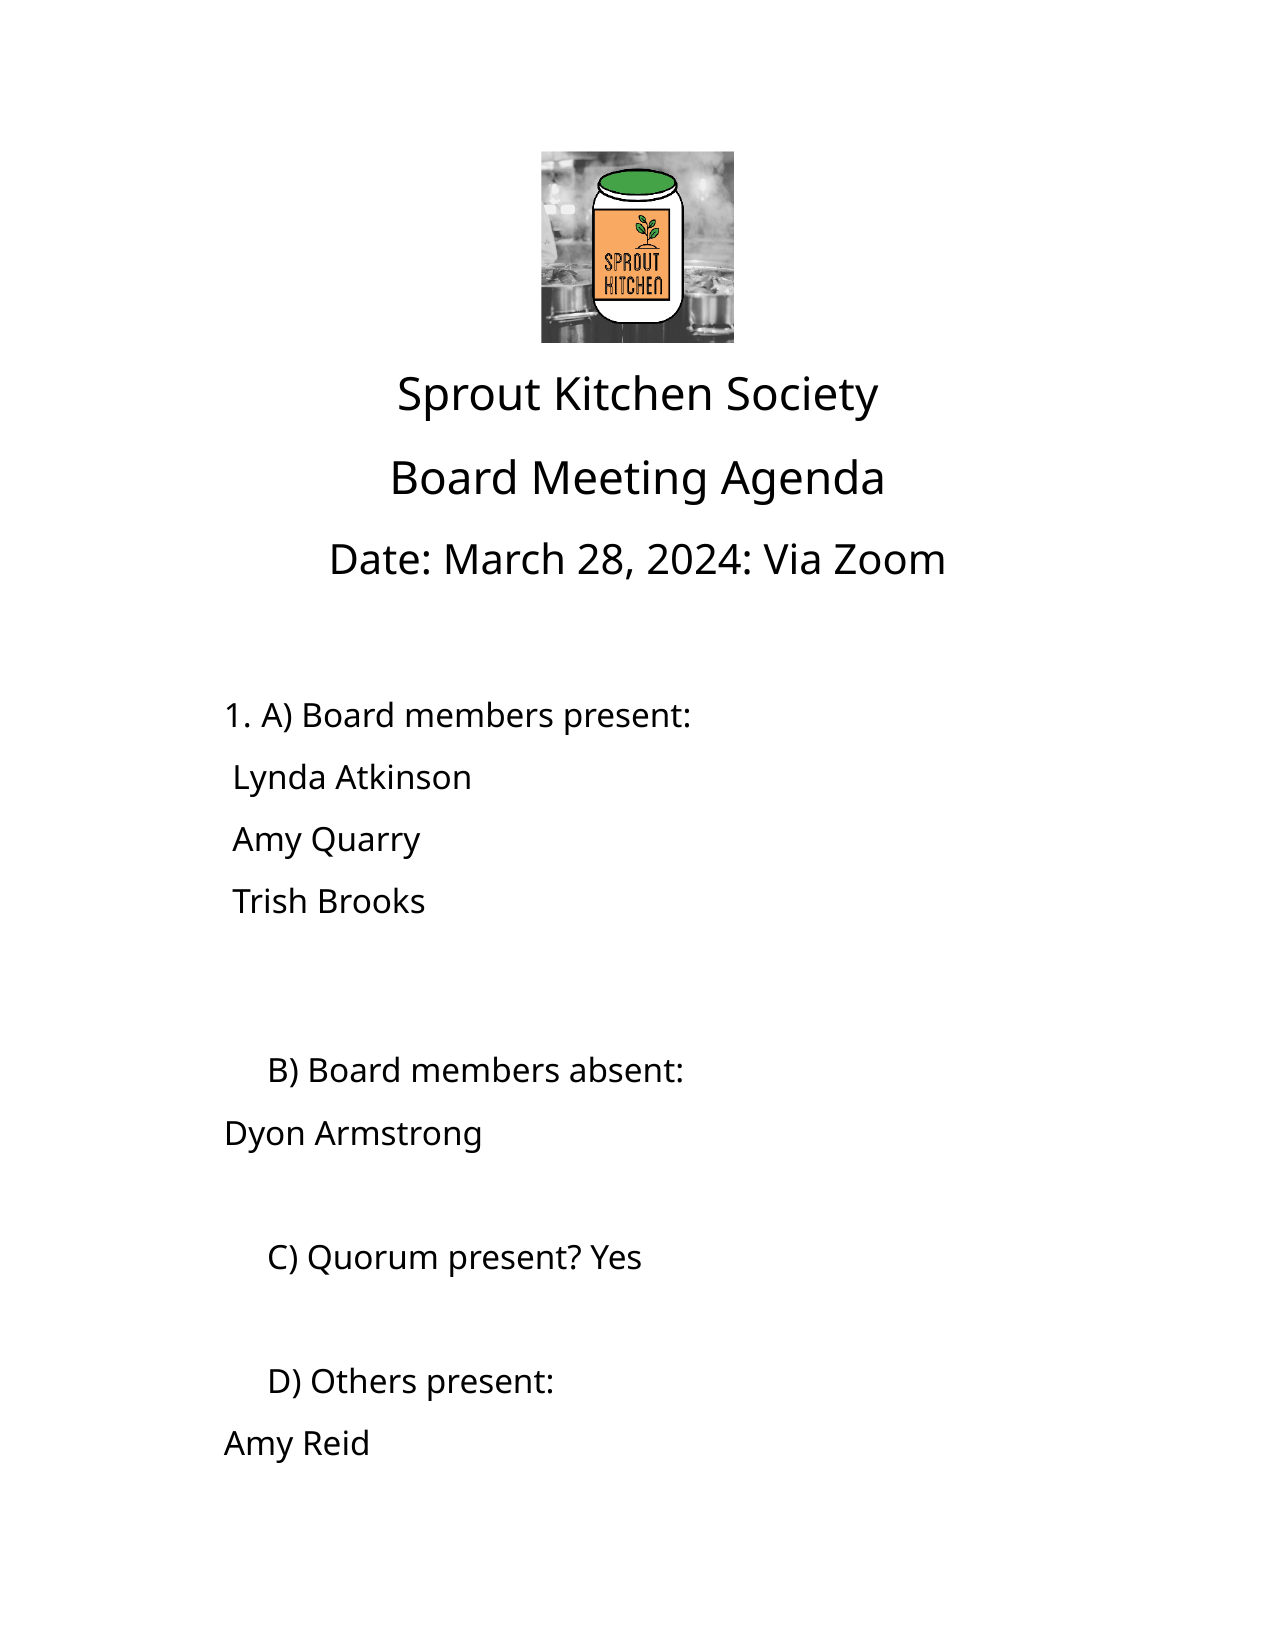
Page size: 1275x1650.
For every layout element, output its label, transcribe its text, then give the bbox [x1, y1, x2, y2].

list A) Board members present: [224, 691, 1125, 737]
text Date: March 28, 2024: Via Zoom [150, 529, 1125, 586]
text C) Quorum present? Yes [224, 1233, 1125, 1279]
text Dyon Armstrong [224, 1109, 1125, 1155]
picture [541, 150, 734, 343]
text Sprout Kitchen Society [150, 362, 1125, 424]
text B) Board members absent: [224, 1047, 1125, 1093]
text Amy Reid [224, 1420, 1125, 1465]
text Lynda Atkinson [224, 753, 1125, 799]
text Board Meeting Agenda [150, 446, 1125, 508]
text Amy Quarry [224, 816, 1125, 861]
text Trish Brooks [224, 878, 1125, 923]
text D) Others present: [224, 1358, 1125, 1403]
